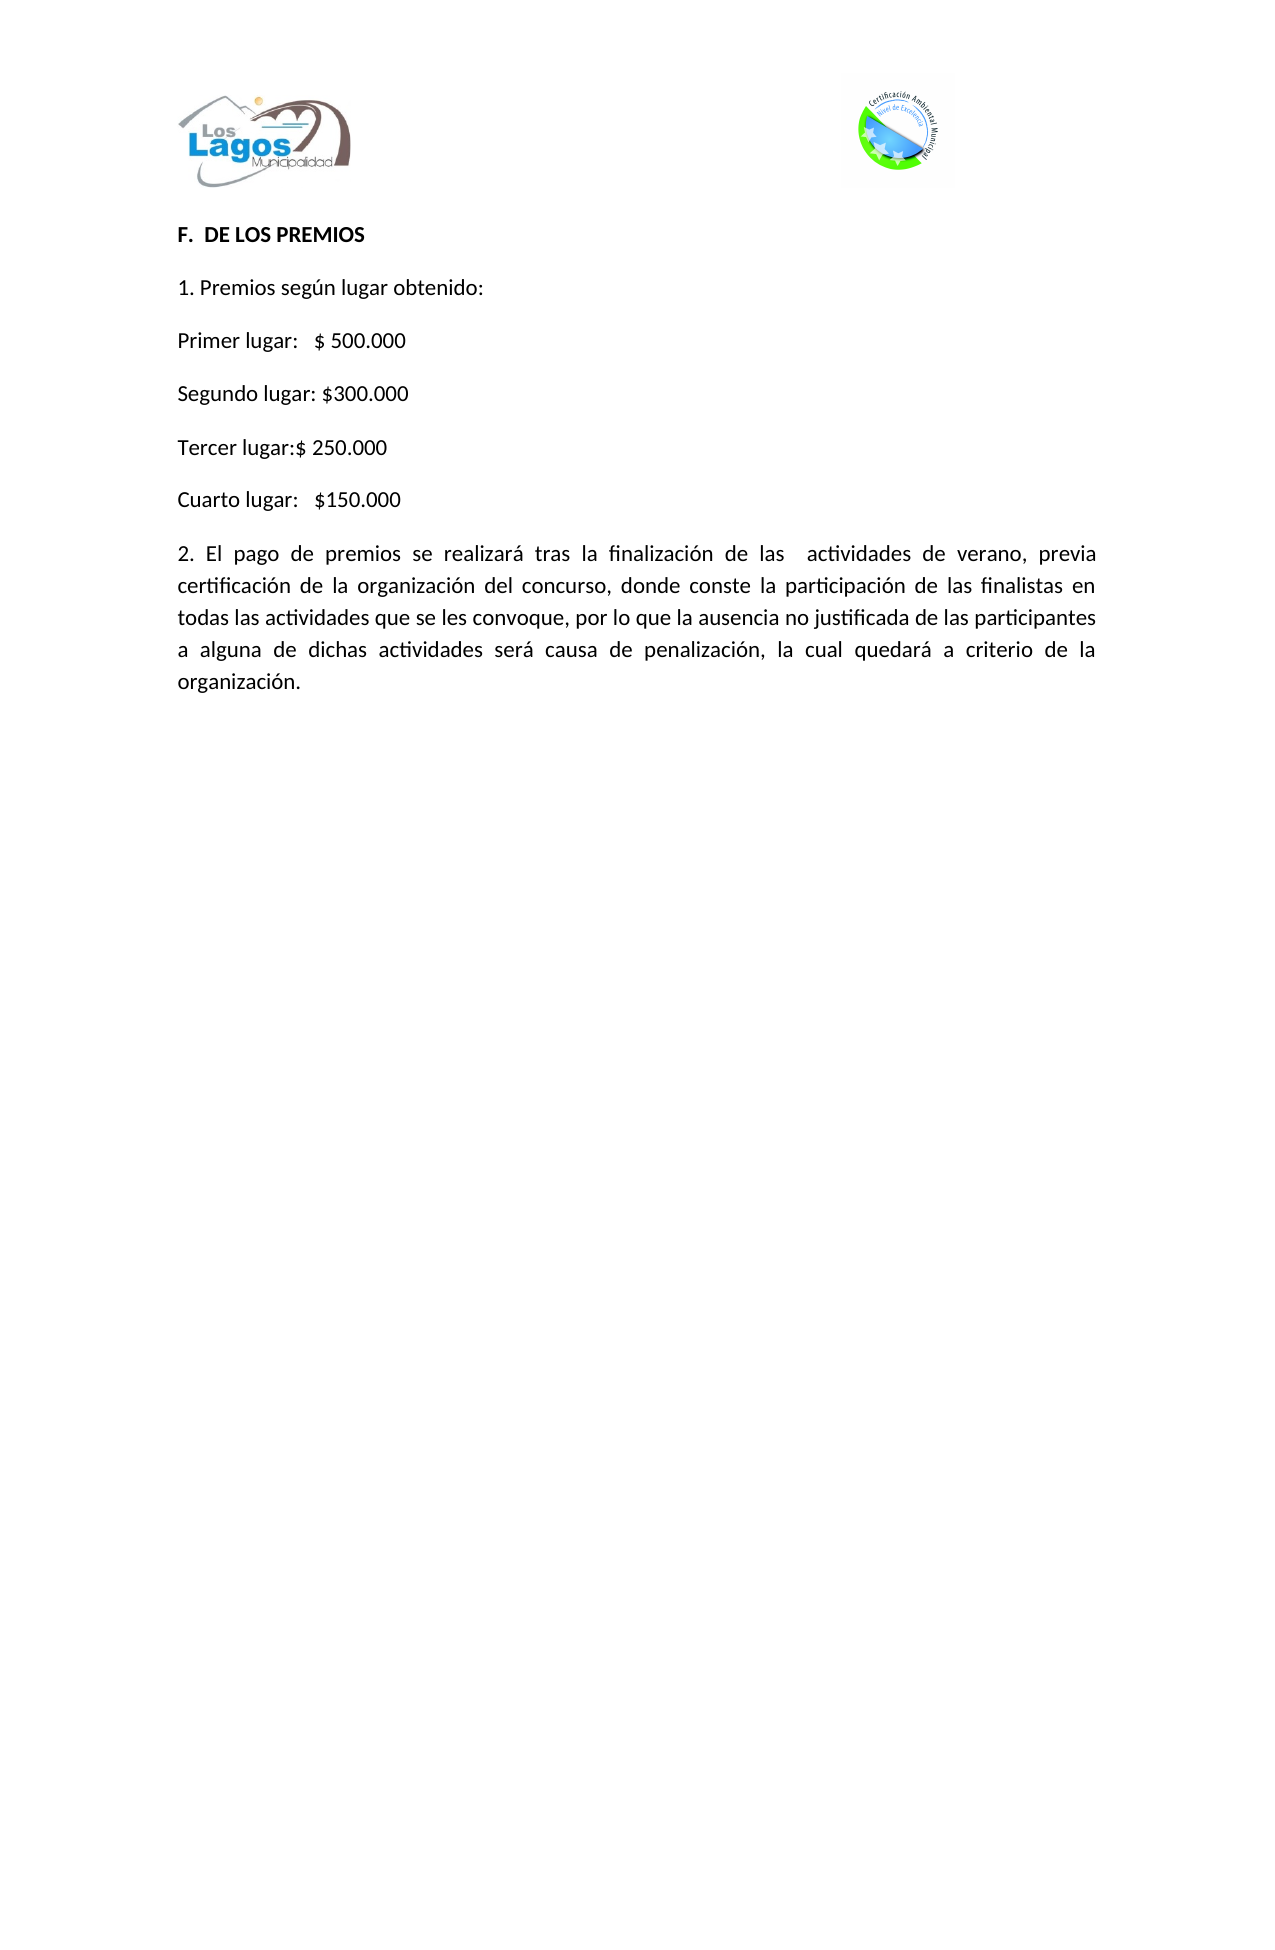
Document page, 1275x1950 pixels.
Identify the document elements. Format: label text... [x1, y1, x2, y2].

picture [177, 95, 351, 188]
text Tercer lugar:$ 250.000 [177, 433, 1098, 461]
text 2. El pago de premios se realizará tras la finalización de las actividades de verano, previa certificación de la organización del concurso, donde conste la participación de las finalistas en todas las actividades que se les convoque, por lo que la ausencia no justificada de las participantes a alguna de dichas actividades será causa de penalización, la cual quedará a criterio de la organización. [177, 539, 1098, 695]
text F. DE LOS PREMIOS [177, 221, 1098, 248]
text Cuarto lugar: $150.000 [177, 486, 1098, 514]
text 1. Premios según lugar obtenido: [177, 273, 1098, 302]
text Primer lugar: $ 500.000 [177, 327, 1098, 354]
text Segundo lugar: $300.000 [177, 379, 1098, 408]
picture [841, 73, 955, 188]
